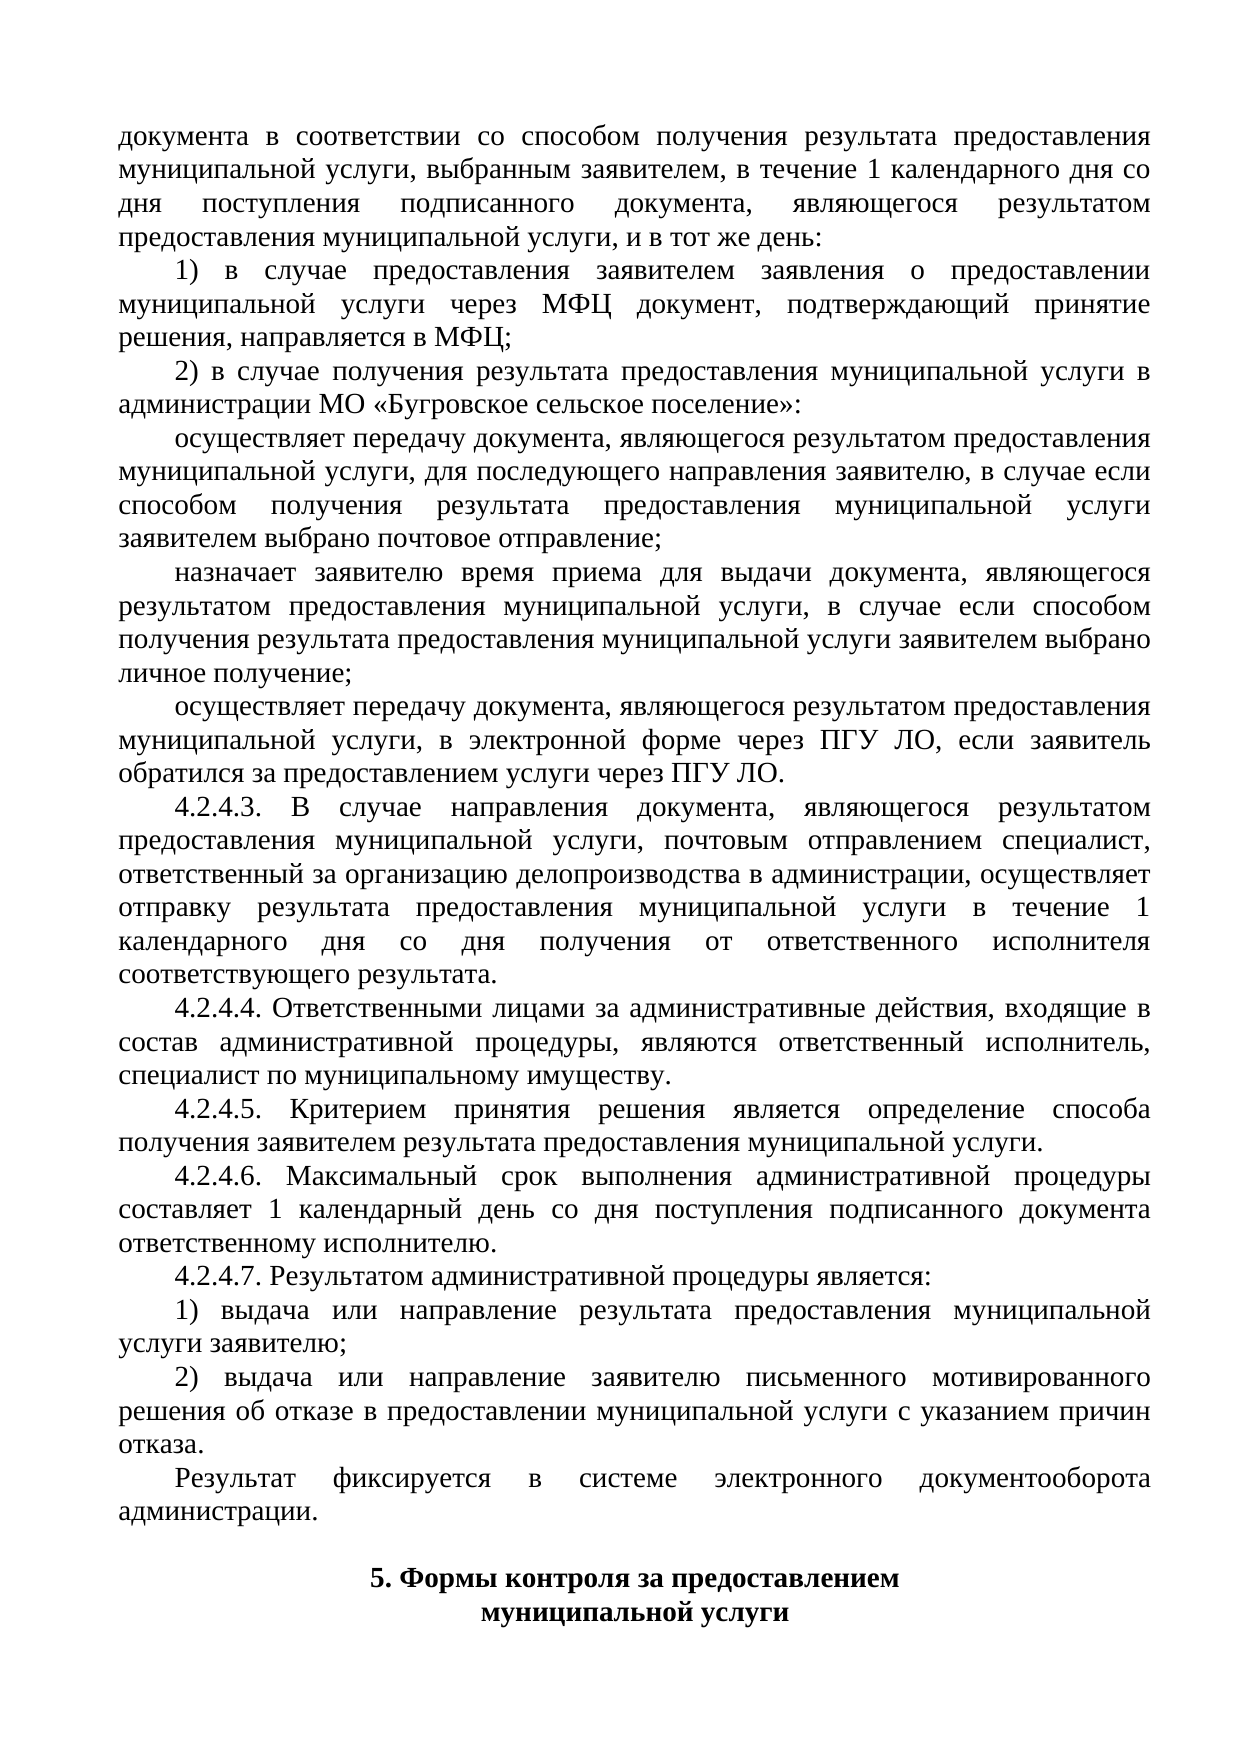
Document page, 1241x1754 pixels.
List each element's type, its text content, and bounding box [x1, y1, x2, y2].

text 5. Формы контроля за предоставлением [118, 1560, 1152, 1594]
text назначает заявителю время приема для выдачи документа, являющегося результатом предоставления муниципальной услуги, в случае если способом получения результата предоставления муниципальной услуги заявителем выбрано личное получение; [118, 554, 1152, 688]
text 1) в случае предоставления заявителем заявления о предоставлении муниципальной услуги через МФЦ документ, подтверждающий принятие решения, направляется в МФЦ; [118, 252, 1152, 353]
text осуществляет передачу документа, являющегося результатом предоставления муниципальной услуги, в электронной форме через ПГУ ЛО, если заявитель обратился за предоставлением услуги через ПГУ ЛО. [118, 688, 1152, 789]
text 4.2.4.7. Результатом административной процедуры является: [118, 1258, 1152, 1292]
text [118, 118, 1152, 252]
text 4.2.4.3. В случае направления документа, являющегося результатом предоставления муниципальной услуги, почтовым отправлением специалист, ответственный за организацию делопроизводства в администрации, осуществляет отправку результата предоставления муниципальной услуги в течение 1 календарного дня со дня получения от ответственного исполнителя соответствующего результата. [118, 789, 1152, 990]
text 4.2.4.5. Критерием принятия решения является определение способа получения заявителем результата предоставления муниципальной услуги. [118, 1091, 1152, 1158]
text 2) выдача или направление заявителю письменного мотивированного решения об отказе в предоставлении муниципальной услуги с указанием причин отказа. [118, 1359, 1152, 1460]
text 1) выдача или направление результата предоставления муниципальной услуги заявителю; [118, 1292, 1152, 1359]
text Результат фиксируется в системе электронного документооборота администрации. [118, 1460, 1152, 1527]
text 4.2.4.4. Ответственными лицами за административные действия, входящие в состав административной процедуры, являются ответственный исполнитель, специалист по муниципальному имуществу. [118, 990, 1152, 1091]
text 4.2.4.6. Максимальный срок выполнения административной процедуры составляет 1 календарный день со дня поступления подписанного документа ответственному исполнителю. [118, 1158, 1152, 1258]
text муниципальной услуги [118, 1594, 1152, 1627]
text осуществляет передачу документа, являющегося результатом предоставления муниципальной услуги, для последующего направления заявителю, в случае если способом получения результата предоставления муниципальной услуги заявителем выбрано почтовое отправление; [118, 420, 1152, 554]
text 2) в случае получения результата предоставления муниципальной услуги в администрации МО «Бугровское сельское поселение»: [118, 353, 1152, 420]
